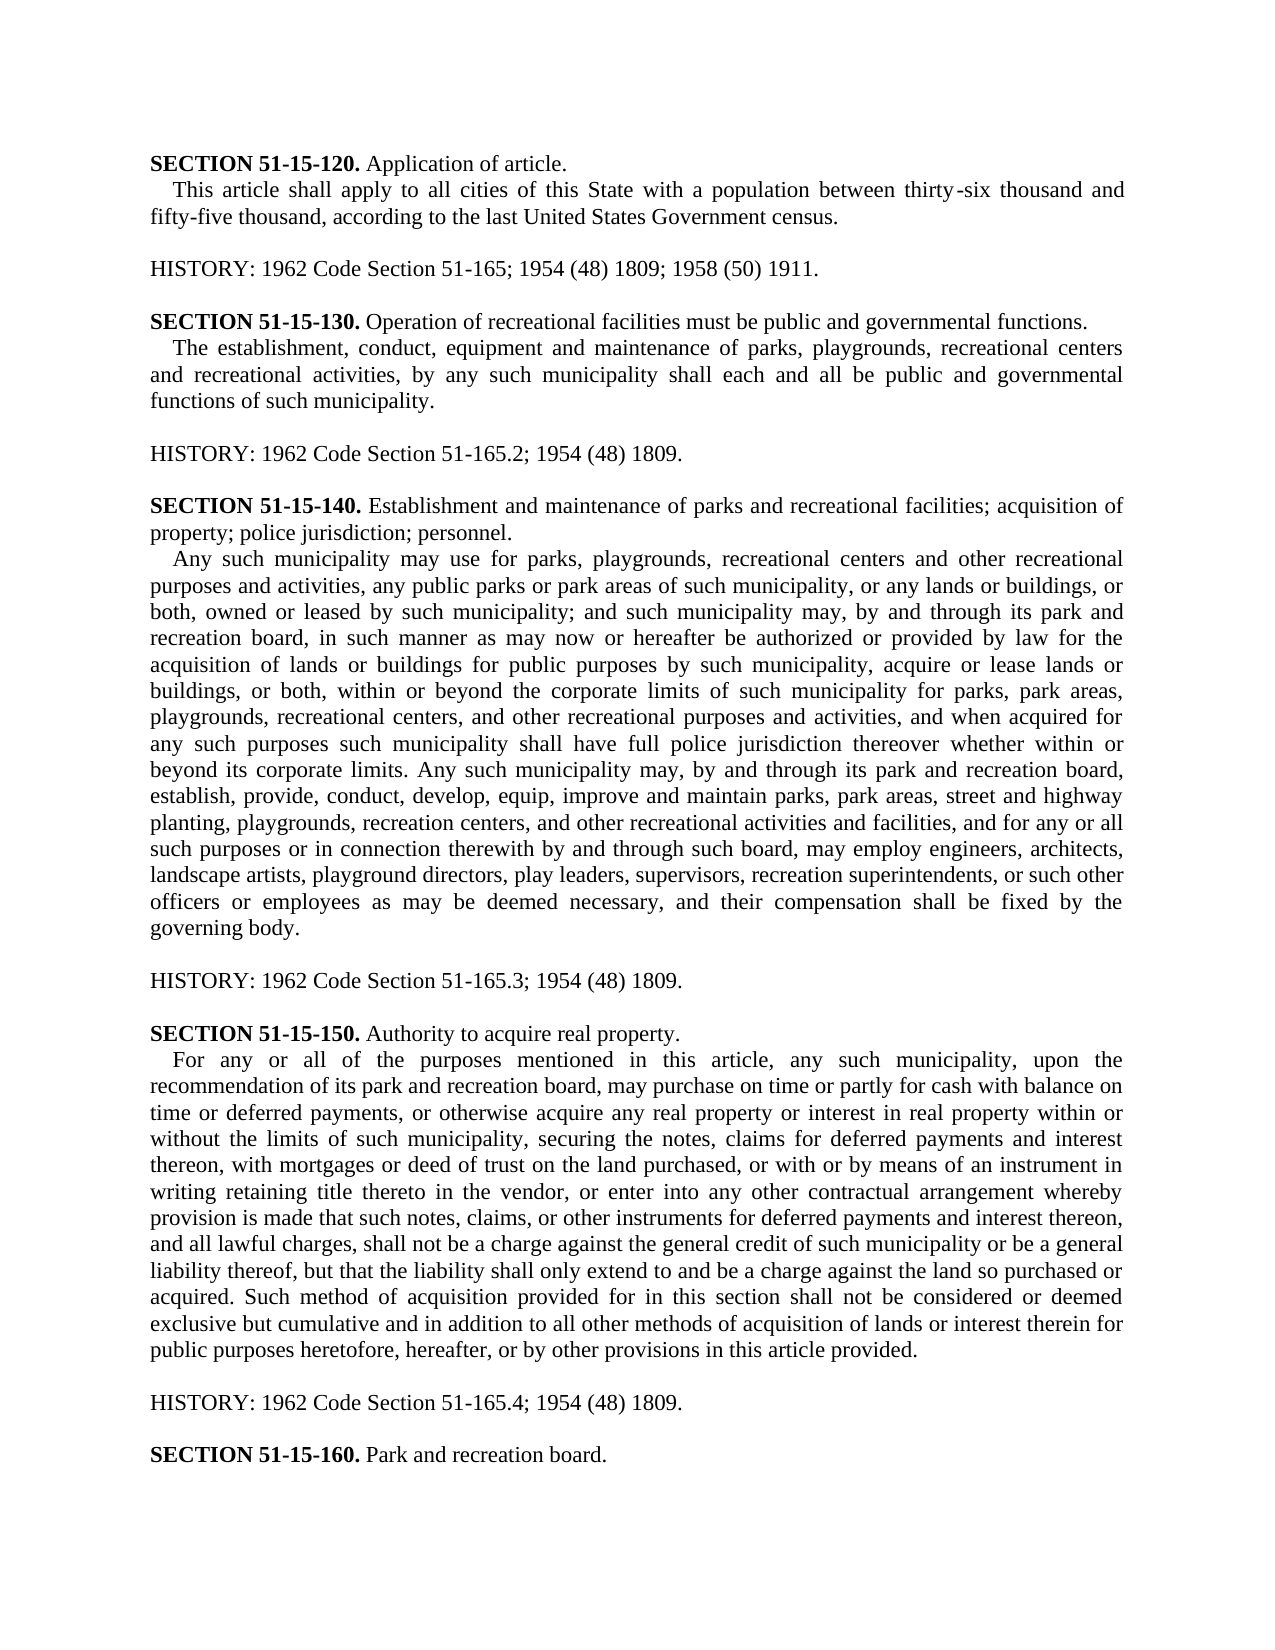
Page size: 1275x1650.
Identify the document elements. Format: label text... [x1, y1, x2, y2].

text HISTORY: 1962 Code Section 51-165.2; 1954 (48) 1809. [150, 440, 1125, 466]
text The establishment, conduct, equipment and maintenance of parks, playgrounds, recreational centers and recreational activities, by any such municipality shall each and all be public and governmental functions of such municipality. [150, 334, 1125, 413]
text For any or all of the purposes mentioned in this article, any such municipality, upon the recommendation of its park and recreation board, may purchase on time or partly for cash with balance on time or deferred payments, or otherwise acquire any real property or interest in real property within or without the limits of such municipality, securing the notes, claims for deferred payments and interest thereon, with mortgages or deed of trust on the land purchased, or with or by means of an instrument in writing retaining title thereto in the vendor, or enter into any other contractual arrangement whereby provision is made that such notes, claims, or other instruments for deferred payments and interest thereon, and all lawful charges, shall not be a charge against the general credit of such municipality or be a general liability thereof, but that the liability shall only extend to and be a charge against the land so purchased or acquired. Such method of acquisition provided for in this section shall not be considered or deemed exclusive but cumulative and in addition to all other methods of acquisition of lands or interest therein for public purposes heretofore, hereafter, or by other provisions in this article provided. [150, 1046, 1125, 1362]
text HISTORY: 1962 Code Section 51-165.4; 1954 (48) 1809. [150, 1389, 1125, 1415]
text SECTION 51-15-120. Application of article. [150, 150, 1125, 176]
text HISTORY: 1962 Code Section 51-165.3; 1954 (48) 1809. [150, 967, 1125, 993]
text SECTION 51-15-160. Park and recreation board. [150, 1441, 1125, 1468]
text SECTION 51-15-150. Authority to acquire real property. [150, 1020, 1125, 1046]
text SECTION 51-15-140. Establishment and maintenance of parks and recreational facilities; acquisition of property; police jurisdiction; personnel. [150, 493, 1125, 545]
text This article shall apply to all cities of this State with a population between thirty-six thousand and fifty-five thousand, according to the last United States Government census. [150, 176, 1125, 229]
text HISTORY: 1962 Code Section 51-165; 1954 (48) 1809; 1958 (50) 1911. [150, 255, 1125, 282]
text Any such municipality may use for parks, playgrounds, recreational centers and other recreational purposes and activities, any public parks or park areas of such municipality, or any lands or buildings, or both, owned or leased by such municipality; and such municipality may, by and through its park and recreation board, in such manner as may now or hereafter be authorized or provided by law for the acquisition of lands or buildings for public purposes by such municipality, acquire or lease lands or buildings, or both, within or beyond the corporate limits of such municipality for parks, park areas, playgrounds, recreational centers, and other recreational purposes and activities, and when acquired for any such purposes such municipality shall have full police jurisdiction thereover whether within or beyond its corporate limits. Any such municipality may, by and through its park and recreation board, establish, provide, conduct, develop, equip, improve and maintain parks, park areas, street and highway planting, playgrounds, recreation centers, and other recreational activities and facilities, and for any or all such purposes or in connection therewith by and through such board, may employ engineers, architects, landscape artists, playground directors, play leaders, supervisors, recreation superintendents, or such other officers or employees as may be deemed necessary, and their compensation shall be fixed by the governing body. [150, 545, 1125, 941]
text SECTION 51-15-130. Operation of recreational facilities must be public and governmental functions. [150, 308, 1125, 334]
